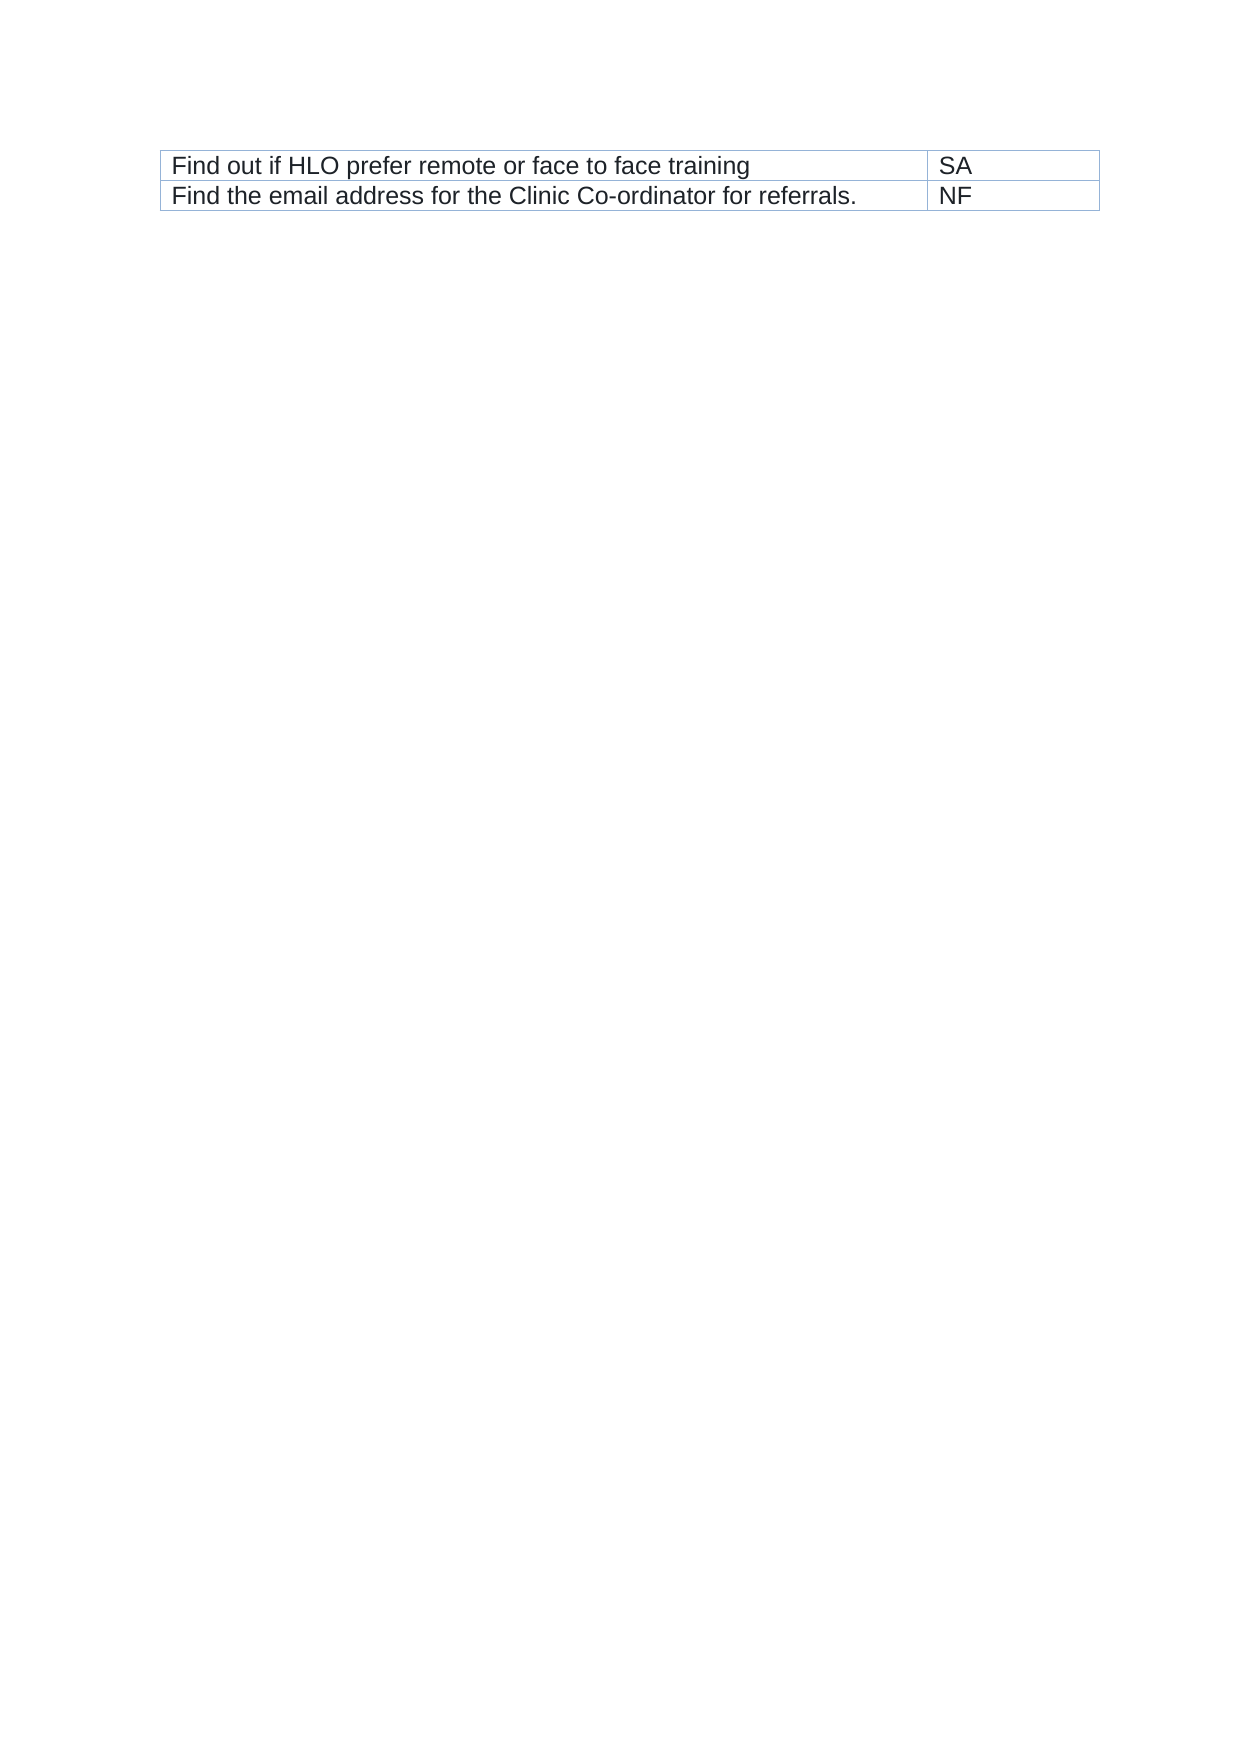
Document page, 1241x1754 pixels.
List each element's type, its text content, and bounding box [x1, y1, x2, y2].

table_cell Find the email address for the Clinic Co-ordinator for referrals. [161, 181, 927, 209]
table_cell Find out if HLO prefer remote or face to face training [161, 151, 927, 180]
table_cell NF [928, 181, 1099, 209]
table_cell SA [928, 151, 1099, 180]
